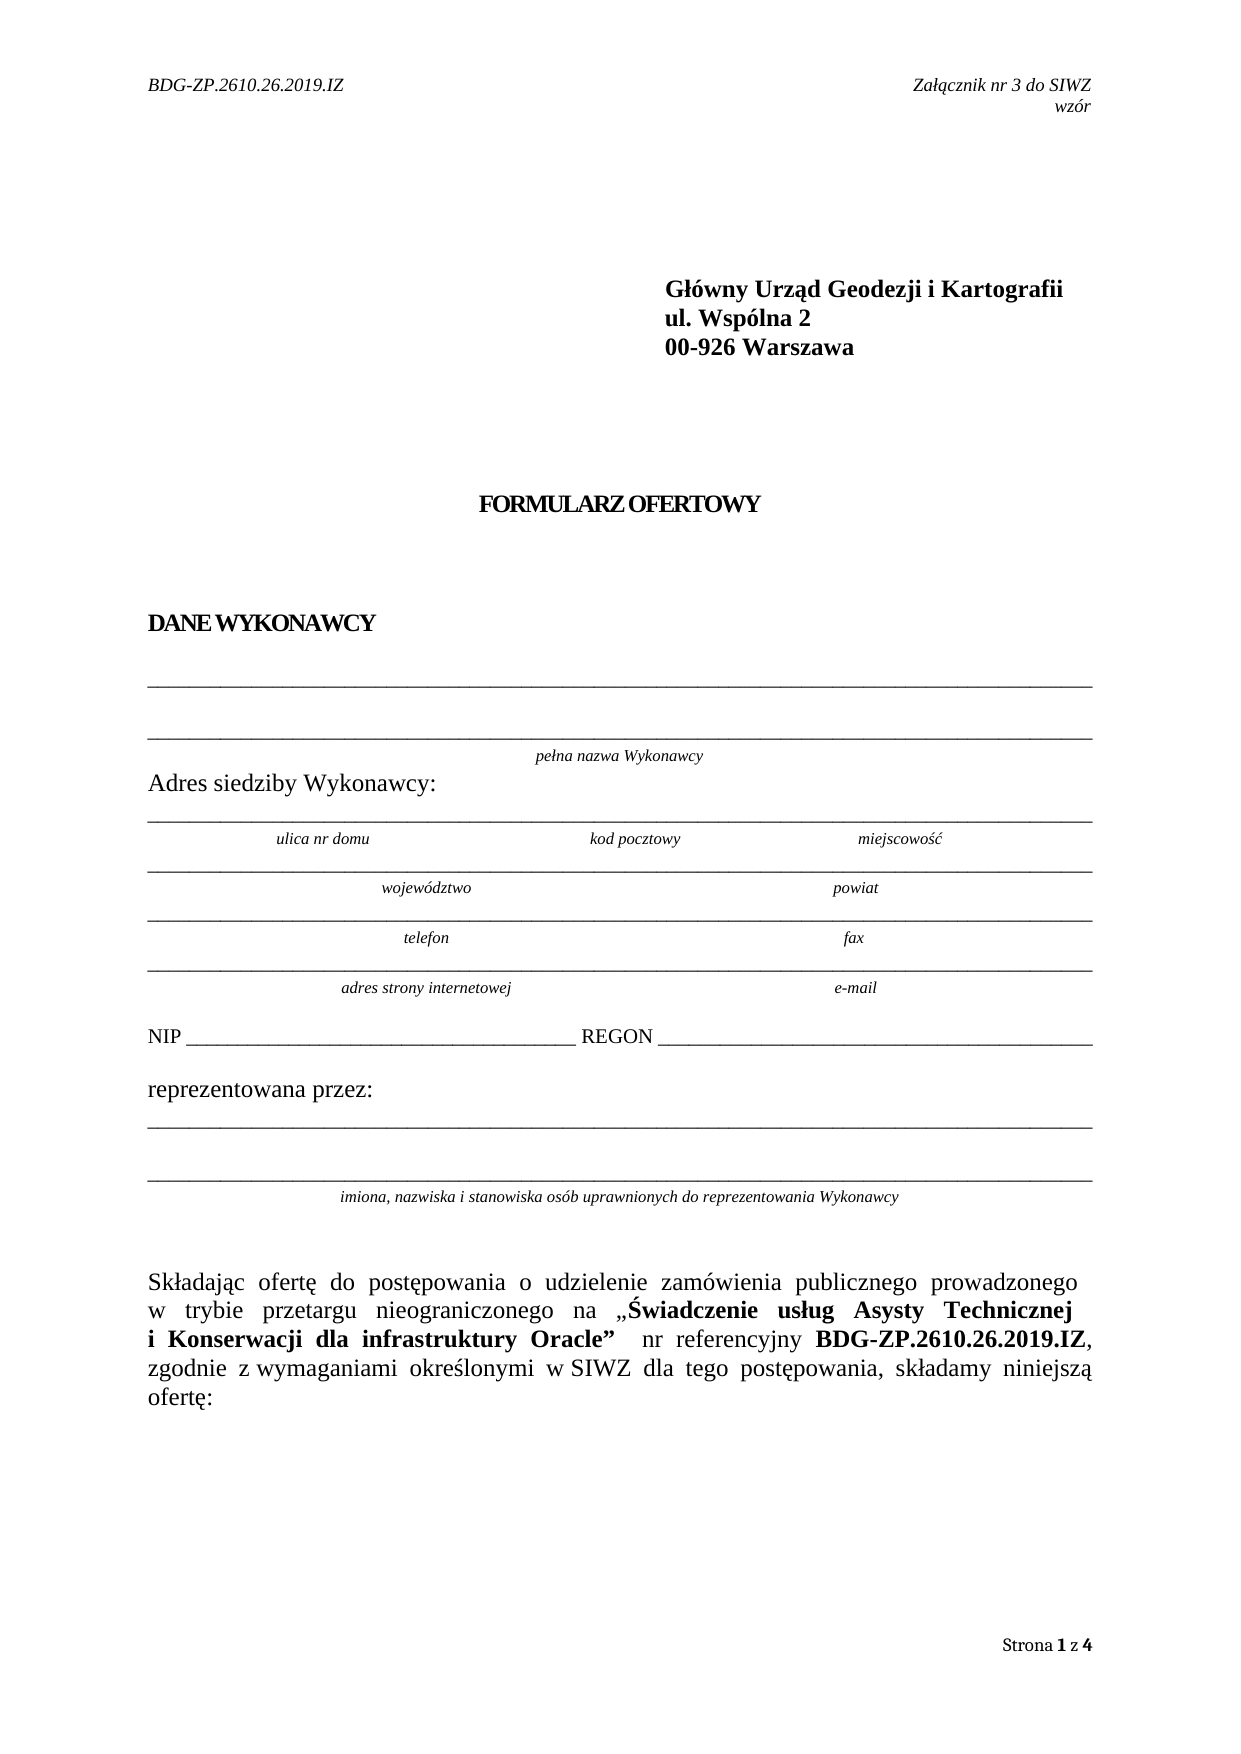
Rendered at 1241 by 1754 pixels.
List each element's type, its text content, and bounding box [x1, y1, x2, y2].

text Główny Urząd Geodezji i Kartografii [606, 274, 1092, 303]
text DANE WYKONAWCY [148, 608, 1092, 637]
text Adres siedziby Wykonawcy: [148, 768, 1092, 797]
text reprezentowana przez: [148, 1074, 1092, 1103]
text imiona, nazwiska i stanowiska osób uprawnionych do reprezentowania Wykonawcy [148, 1187, 1092, 1206]
text Składając ofertę do postępowania o udzielenie zamówienia publicznego prowadzonego w trybie przetargu nieograniczonego na „Świadczenie usług Asysty Technicznej i Konserwacji dla infrastruktury Oracle” nr referencyjny BDG-ZP.2610.26.2019.IZ, zgodnie z wymaganiami określonymi w SIWZ dla tego postępowania, składamy niniejszą ofertę: [148, 1267, 1092, 1410]
text 00-926 Warszawa [664, 332, 1092, 361]
text ulica nr domu kod pocztowy miejscowość [148, 829, 1092, 848]
text telefon fax [148, 928, 1092, 947]
text ul. Wspólna 2 [664, 303, 1092, 332]
text pełna nazwa Wykonawcy [148, 746, 1092, 765]
text NIP REGON [148, 1024, 1092, 1048]
text województwo powiat [148, 878, 1092, 897]
text adres strony internetowej e-mail [148, 977, 1092, 997]
text FORMULARZ OFERTOWY [148, 489, 1092, 542]
